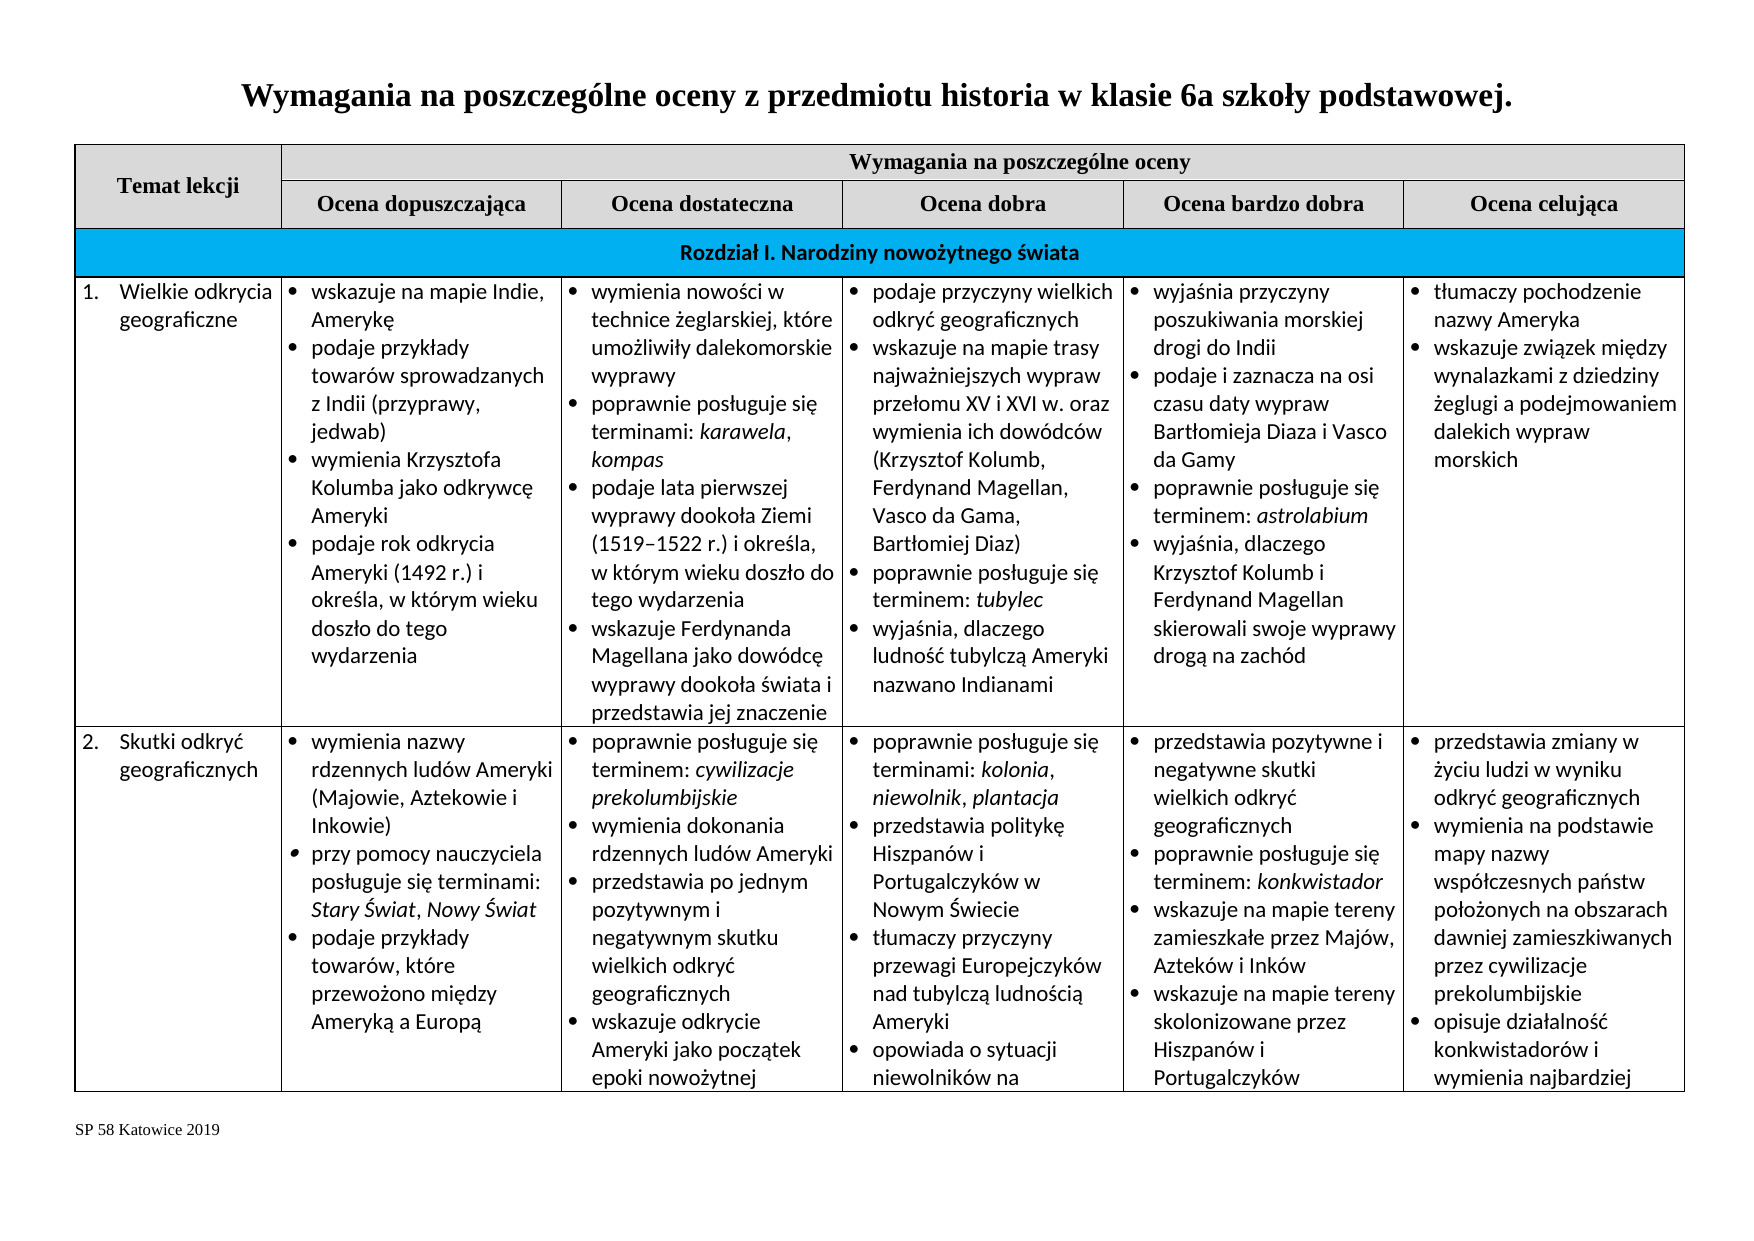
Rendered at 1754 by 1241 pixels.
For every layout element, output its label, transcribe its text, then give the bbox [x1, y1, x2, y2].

table_cell wskazuje na mapie Indie, Amerykę podaje przykłady towarów sprowadzanych z Indii (przyprawy, jedwab) wymienia Krzysztofa Kolumba jako odkrywcę Ameryki podaje rok odkrycia Ameryki (1492 r.) i określa, w którym wieku doszło do tego wydarzenia [282, 278, 561, 726]
table_cell Ocena dobra [843, 181, 1123, 228]
table_header Wymagania na poszczególne oceny [282, 145, 1684, 179]
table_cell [1404, 727, 1684, 1091]
table_header Temat lekcji [76, 145, 281, 228]
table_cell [562, 727, 842, 1091]
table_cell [1124, 727, 1403, 1091]
table_cell Ocena bardzo dobra [1124, 181, 1403, 228]
table_cell Ocena dopuszczająca [282, 181, 561, 228]
table_cell wymienia nowości w technice żeglarskiej, które umożliwiły dalekomorskie wyprawy poprawnie posługuje się terminami: karawela, kompas podaje lata pierwszej wyprawy dookoła Ziemi (1519–1522 r.) i określa, w którym wieku doszło do tego wydarzenia wskazuje Ferdynanda Magellana jako dowódcę wyprawy dookoła świata i przedstawia jej znaczenie [562, 278, 842, 726]
table_cell Ocena celująca [1404, 181, 1684, 228]
table_cell Skutki odkryć geograficznych [76, 727, 281, 1091]
table_cell tłumaczy pochodzenie nazwy Ameryka wskazuje związek między wynalazkami z dziedziny żeglugi a podejmowaniem dalekich wypraw morskich [1404, 278, 1684, 726]
table_cell wyjaśnia przyczyny poszukiwania morskiej drogi do Indii podaje i zaznacza na osi czasu daty wypraw Bartłomieja Diaza i Vasco da Gamy poprawnie posługuje się terminem: astrolabium wyjaśnia, dlaczego Krzysztof Kolumb i Ferdynand Magellan skierowali swoje wyprawy drogą na zachód [1124, 278, 1403, 726]
table_cell Wielkie odkrycia geograficzne [76, 278, 281, 726]
table_cell Rozdział I. Narodziny nowożytnego świata [76, 229, 1684, 276]
table_cell podaje przyczyny wielkich odkryć geograficznych wskazuje na mapie trasy najważniejszych wypraw przełomu XV i XVI w. oraz wymienia ich dowódców (Krzysztof Kolumb, Ferdynand Magellan, Vasco da Gama, Bartłomiej Diaz) poprawnie posługuje się terminem: tubylec wyjaśnia, dlaczego ludność tubylczą Ameryki nazwano Indianami [843, 278, 1123, 726]
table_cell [843, 727, 1123, 1091]
table_cell Ocena dostateczna [562, 181, 842, 228]
text Wymagania na poszczególne oceny z przedmiotu historia w klasie 6a szkoły podstawowej. [75, 75, 1679, 113]
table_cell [282, 727, 561, 1091]
